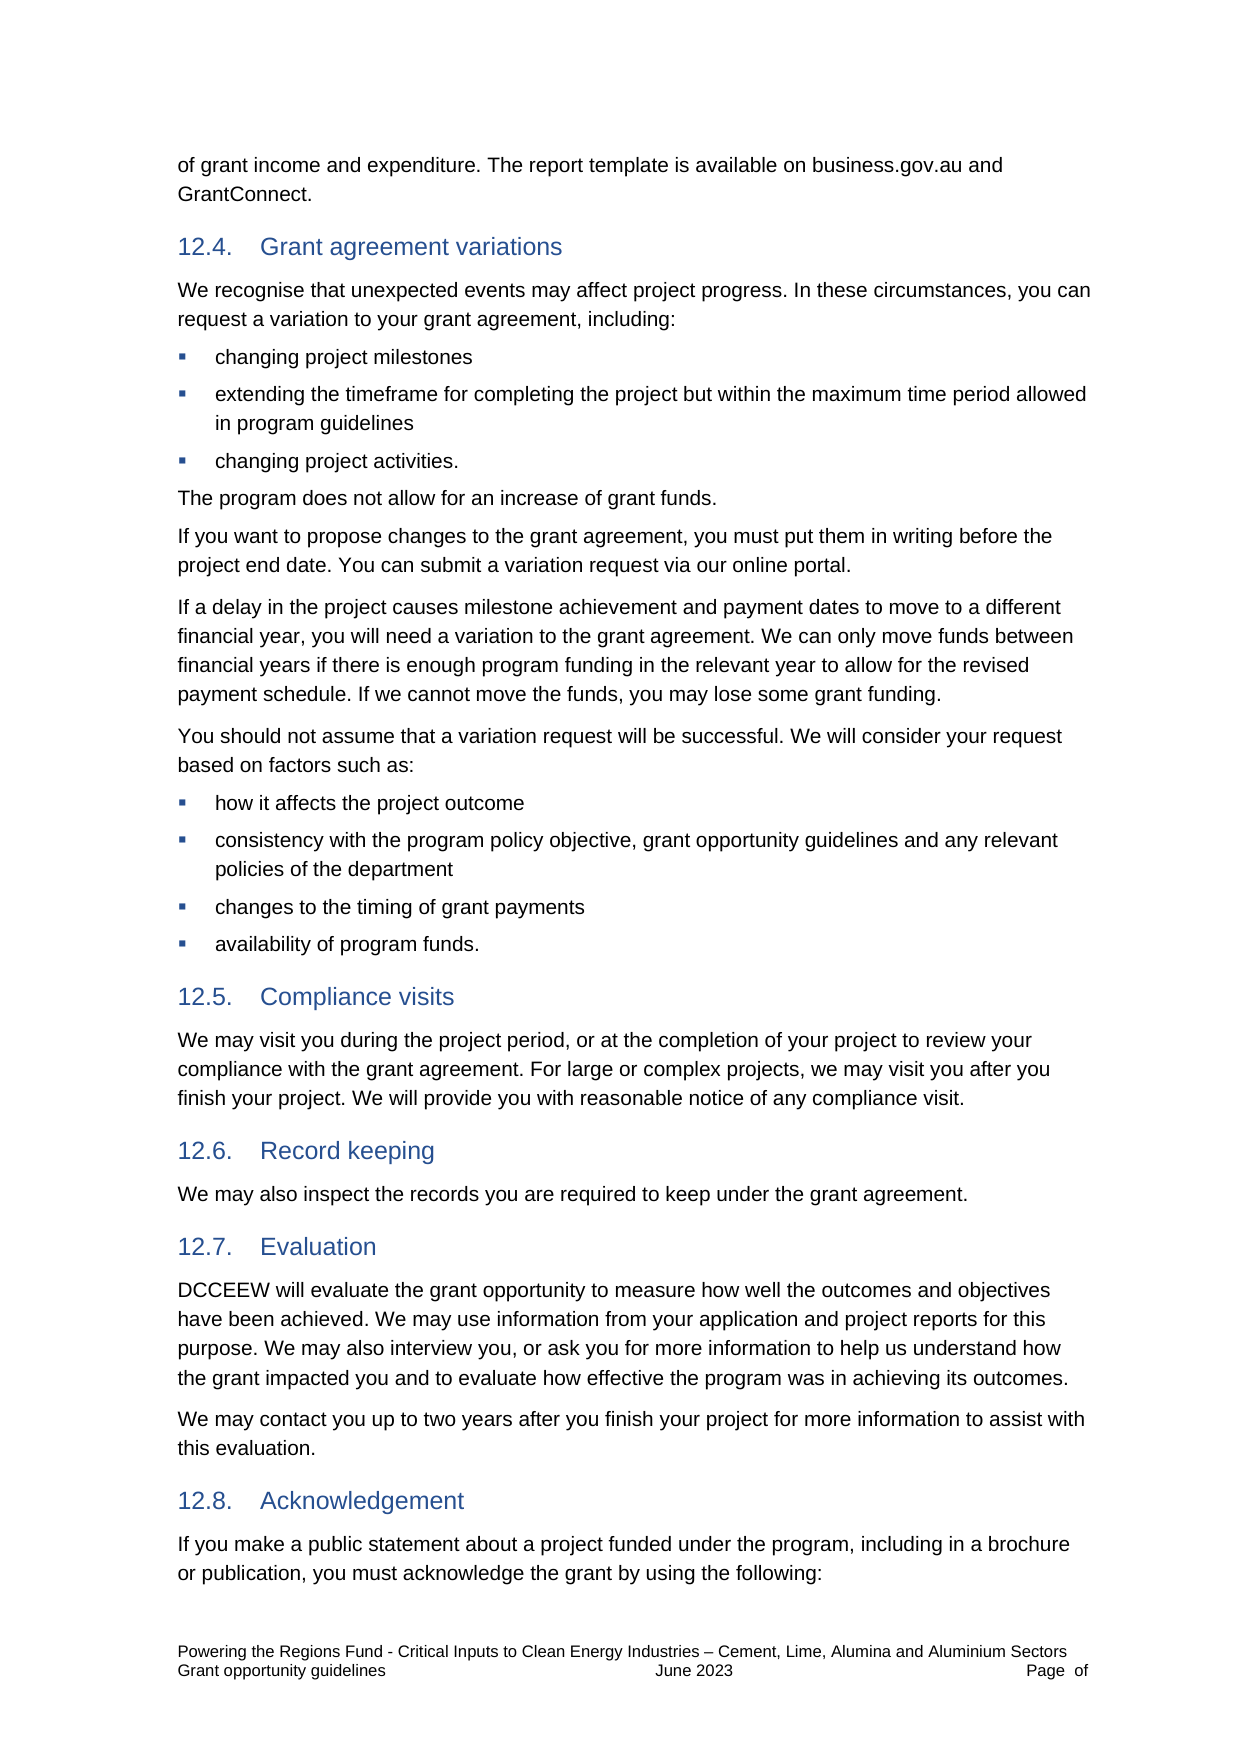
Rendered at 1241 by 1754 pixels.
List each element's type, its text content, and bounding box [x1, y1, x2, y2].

subtitle Evaluation [177, 1231, 1092, 1260]
subtitle Acknowledgement [177, 1485, 1092, 1514]
text If you make a public statement about a project funded under the program, including in a brochure or publication, you must acknowledge the grant by using the following: [177, 1527, 1092, 1585]
subtitle Record keeping [177, 1135, 1092, 1164]
list how it affects the project outcome [177, 785, 1092, 814]
text We recognise that unexpected events may affect project progress. In these circumstances, you can request a variation to your grant agreement, including: [177, 273, 1092, 331]
text We may contact you up to two years after you finish your project for more information to assist with this evaluation. [177, 1402, 1092, 1460]
text You should not assume that a variation request will be successful. We will consider your request based on factors such as: [177, 718, 1092, 777]
subtitle Grant agreement variations [177, 231, 1092, 260]
text DCCEEW will evaluate the grant opportunity to measure how well the outcomes and objectives have been achieved. We may use information from your application and project reports for this purpose. We may also interview you, or ask you for more information to help us understand how the grant impacted you and to evaluate how effective the program was in achieving its outcomes. [177, 1273, 1092, 1389]
list changing project milestones [177, 339, 1092, 368]
subtitle Compliance visits [177, 981, 1092, 1010]
list changing project activities. [177, 443, 1092, 473]
text If you want to propose changes to the grant agreement, you must put them in writing before the project end date. You can submit a variation request via our online portal. [177, 518, 1092, 577]
text The program does not allow for an increase of grant funds. [177, 481, 1092, 510]
list changes to the timing of grant payments [177, 889, 1092, 918]
list availability of program funds. [177, 927, 1092, 956]
text We may also inspect the records you are required to keep under the grant agreement. [177, 1177, 1092, 1206]
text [177, 148, 1092, 206]
text We may visit you during the project period, or at the completion of your project to review your compliance with the grant agreement. For large or complex projects, we may visit you after you finish your project. We will provide you with reasonable notice of any compliance visit. [177, 1023, 1092, 1110]
list consistency with the program policy objective, grant opportunity guidelines and any relevant policies of the department [177, 823, 1092, 881]
text If a delay in the project causes milestone achievement and payment dates to move to a different financial year, you will need a variation to the grant agreement. We can only move funds between financial years if there is enough program funding in the relevant year to allow for the revised payment schedule. If we cannot move the funds, you may lose some grant funding. [177, 589, 1092, 706]
list extending the timeframe for completing the project but within the maximum time period allowed in program guidelines [177, 377, 1092, 435]
